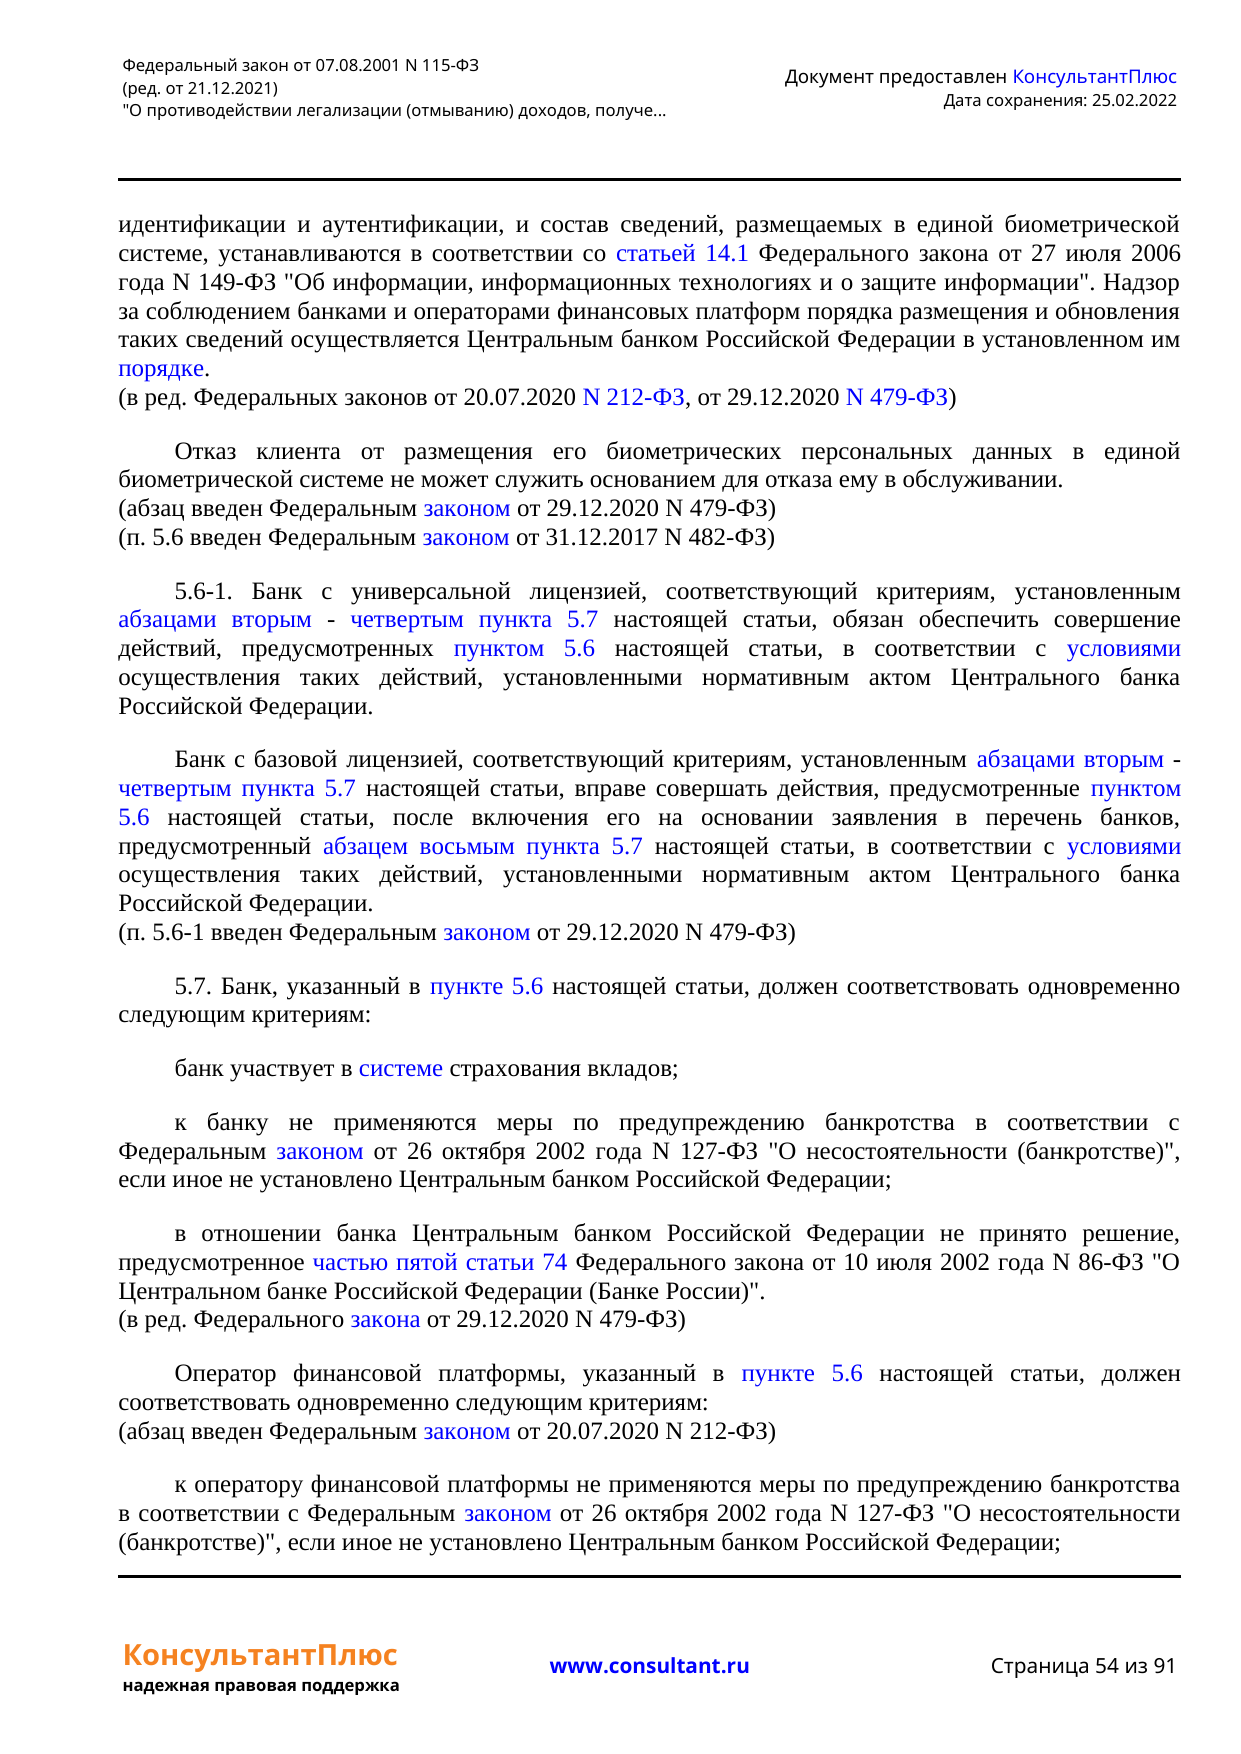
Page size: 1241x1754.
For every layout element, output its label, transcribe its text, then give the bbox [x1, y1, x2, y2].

text к банку не применяются меры по предупреждению банкротства в соответствии с Федеральным законом от 26 октября 2002 года N 127-ФЗ "О несостоятельности (банкротстве)", если иное не установлено Центральным банком Российской Федерации; [118, 1107, 1181, 1193]
text (п. 5.6 введен Федеральным законом от 31.12.2017 N 482-ФЗ) [118, 522, 1181, 551]
text (в ред. Федерального закона от 29.12.2020 N 479-ФЗ) [118, 1304, 1181, 1333]
text (абзац введен Федеральным законом от 29.12.2020 N 479-ФЗ) [118, 493, 1181, 522]
text Банк с базовой лицензией, соответствующий критериям, установленным абзацами вторым - четвертым пункта 5.7 настоящей статьи, вправе совершать действия, предусмотренные пунктом 5.6 настоящей статьи, после включения его на основании заявления в перечень банков, предусмотренный абзацем восьмым пункта 5.7 настоящей статьи, в соответствии с условиями осуществления таких действий, установленными нормативным актом Центрального банка Российской Федерации. [118, 744, 1181, 917]
text банк участвует в системе страхования вкладов; [118, 1053, 1181, 1082]
text 5.7. Банк, указанный в пункте 5.6 настоящей статьи, должен соответствовать одновременно следующим критериям: [118, 971, 1181, 1028]
text (в ред. Федеральных законов от 20.07.2020 N 212-ФЗ, от 29.12.2020 N 479-ФЗ) [118, 382, 1181, 411]
text в отношении банка Центральным банком Российской Федерации не принято решение, предусмотренное частью пятой статьи 74 Федерального закона от 10 июля 2002 года N 86-ФЗ "О Центральном банке Российской Федерации (Банке России)". [118, 1218, 1181, 1304]
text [118, 209, 1181, 382]
text Оператор финансовой платформы, указанный в пункте 5.6 настоящей статьи, должен соответствовать одновременно следующим критериям: [118, 1358, 1181, 1416]
text Отказ клиента от размещения его биометрических персональных данных в единой биометрической системе не может служить основанием для отказа ему в обслуживании. [118, 436, 1181, 493]
text (п. 5.6-1 введен Федеральным законом от 29.12.2020 N 479-ФЗ) [118, 917, 1181, 946]
text к оператору финансовой платформы не применяются меры по предупреждению банкротства в соответствии с Федеральным законом от 26 октября 2002 года N 127-ФЗ "О несостоятельности (банкротстве)", если иное не установлено Центральным банком Российской Федерации; [118, 1469, 1181, 1556]
text 5.6-1. Банк с универсальной лицензией, соответствующий критериям, установленным абзацами вторым - четвертым пункта 5.7 настоящей статьи, обязан обеспечить совершение действий, предусмотренных пунктом 5.6 настоящей статьи, в соответствии с условиями осуществления таких действий, установленными нормативным актом Центрального банка Российской Федерации. [118, 576, 1181, 719]
text (абзац введен Федеральным законом от 20.07.2020 N 212-ФЗ) [118, 1416, 1181, 1444]
